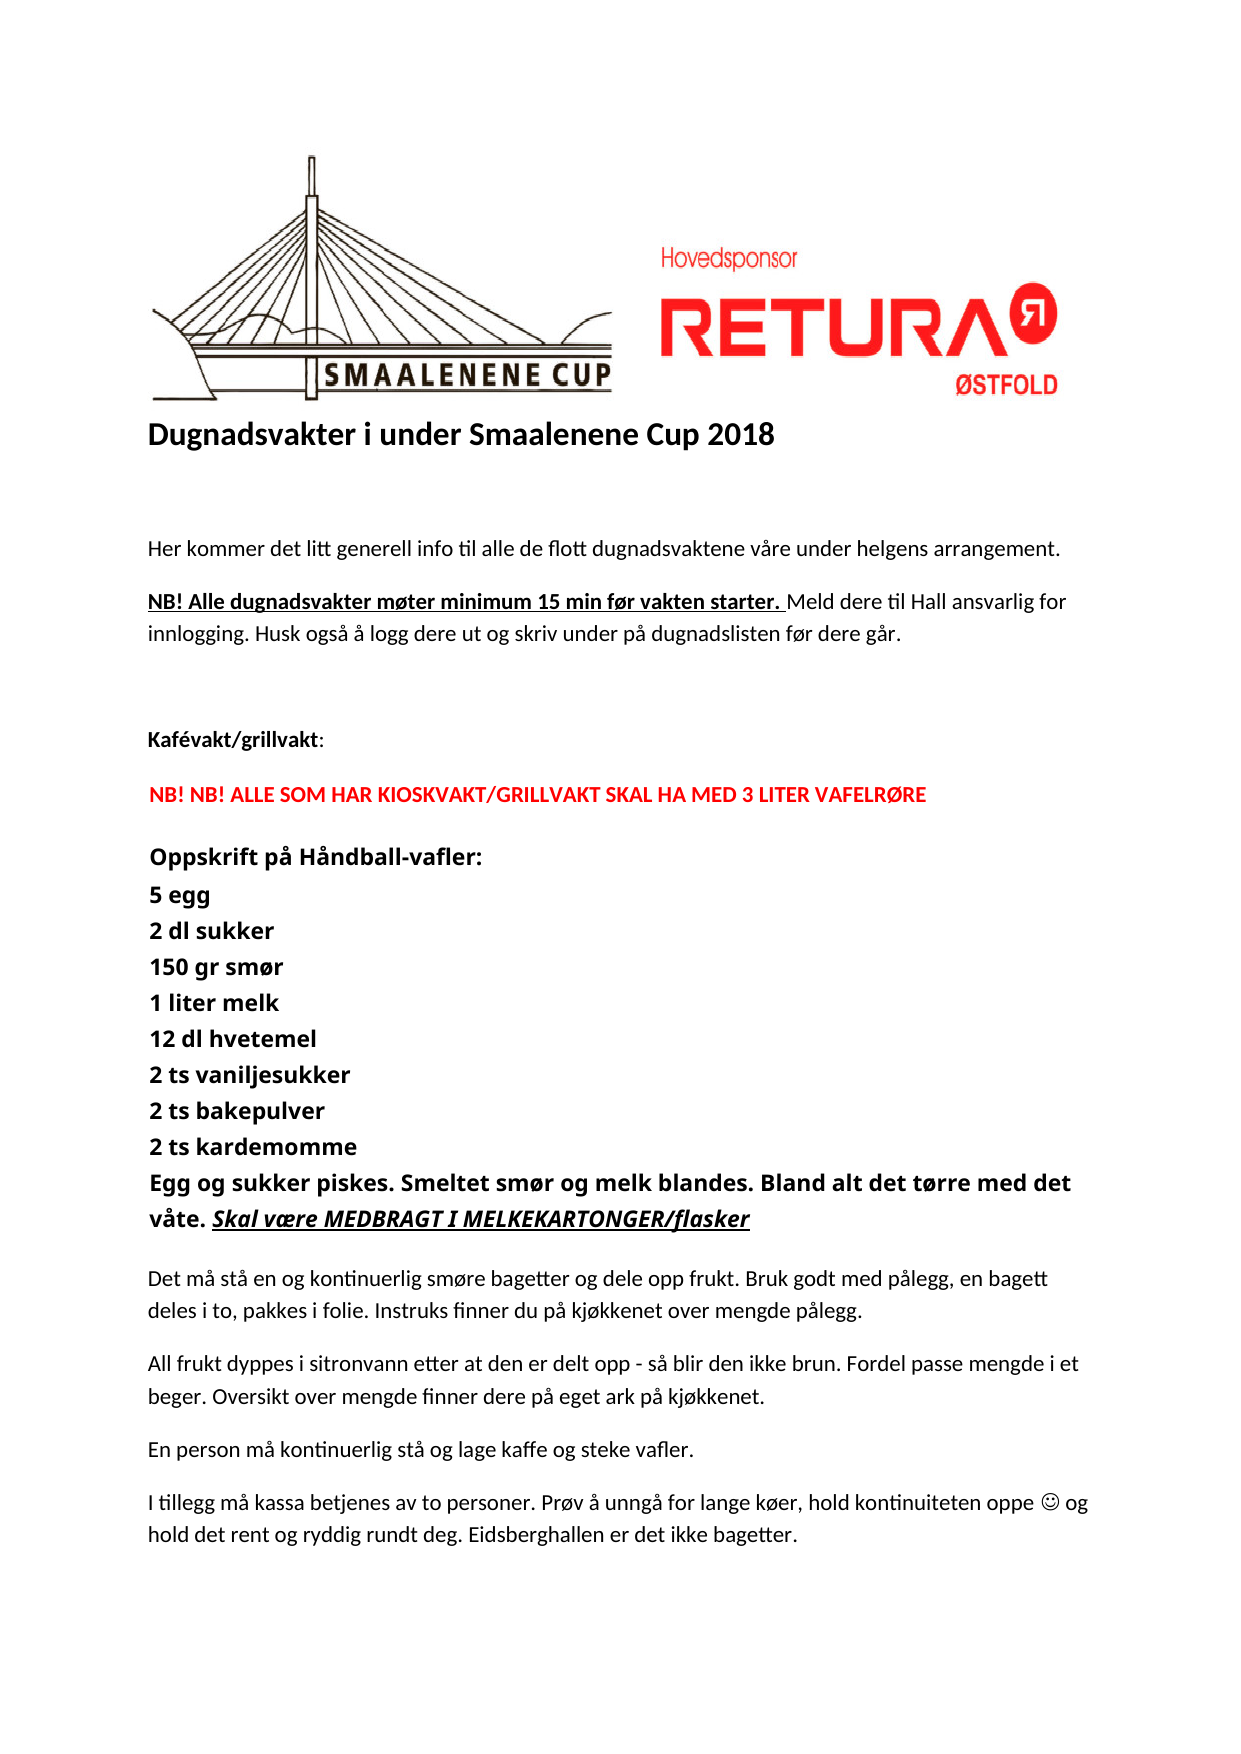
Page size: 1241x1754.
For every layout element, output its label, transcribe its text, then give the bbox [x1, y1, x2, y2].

text NB! Alle dugnadsvakter møter minimum 15 min før vakten starter. Meld dere til Hall ansvarlig for innlogging. Husk også å logg dere ut og skriv under på dugnadslisten før dere går. [148, 587, 1093, 647]
text Kafévakt/grillvakt: [148, 725, 1093, 753]
text Det må stå en og kontinuerlig smøre bagetter og dele opp frukt. Bruk godt med pålegg, en bagett deles i to, pakkes i folie. Instruks finner du på kjøkkenet over mengde pålegg. [148, 1264, 1093, 1324]
table_header NB! NB! ALLE SOM HAR KIOSKVAKT/GRILLVAKT SKAL HA MED 3 LITER VAFELRØRE Oppskrift på Håndball-vafler: [148, 778, 1093, 878]
text En person må kontinuerlig stå og lage kaffe og steke vafler. [148, 1435, 1093, 1463]
picture [147, 147, 1093, 414]
text I tillegg må kassa betjenes av to personer. Prøv å unngå for lange køer, hold kontinuiteten oppe og hold det rent og ryddig rundt deg. Eidsberghallen er det ikke bagetter. [148, 1488, 1093, 1548]
table_cell 5 egg 2 dl sukker 150 gr smør 1 liter melk 12 dl hvetemel 2 ts vaniljesukker 2 ts bakepulver 2 ts kardemomme Egg og sukker piskes. Smeltet smør og melk blandes. Bland alt det tørre med det våte. Skal være MEDBRAGT I MELKEKARTONGER/flasker [148, 878, 1093, 1264]
text Her kommer det litt generell info til alle de flott dugnadsvaktene våre under helgens arrangement. [148, 534, 1093, 562]
text Dugnadsvakter i under Smaalenene Cup 2018 [148, 414, 1093, 454]
text All frukt dyppes i sitronvann etter at den er delt opp - så blir den ikke brun. Fordel passe mengde i et beger. Oversikt over mengde finner dere på eget ark på kjøkkenet. [148, 1349, 1093, 1410]
